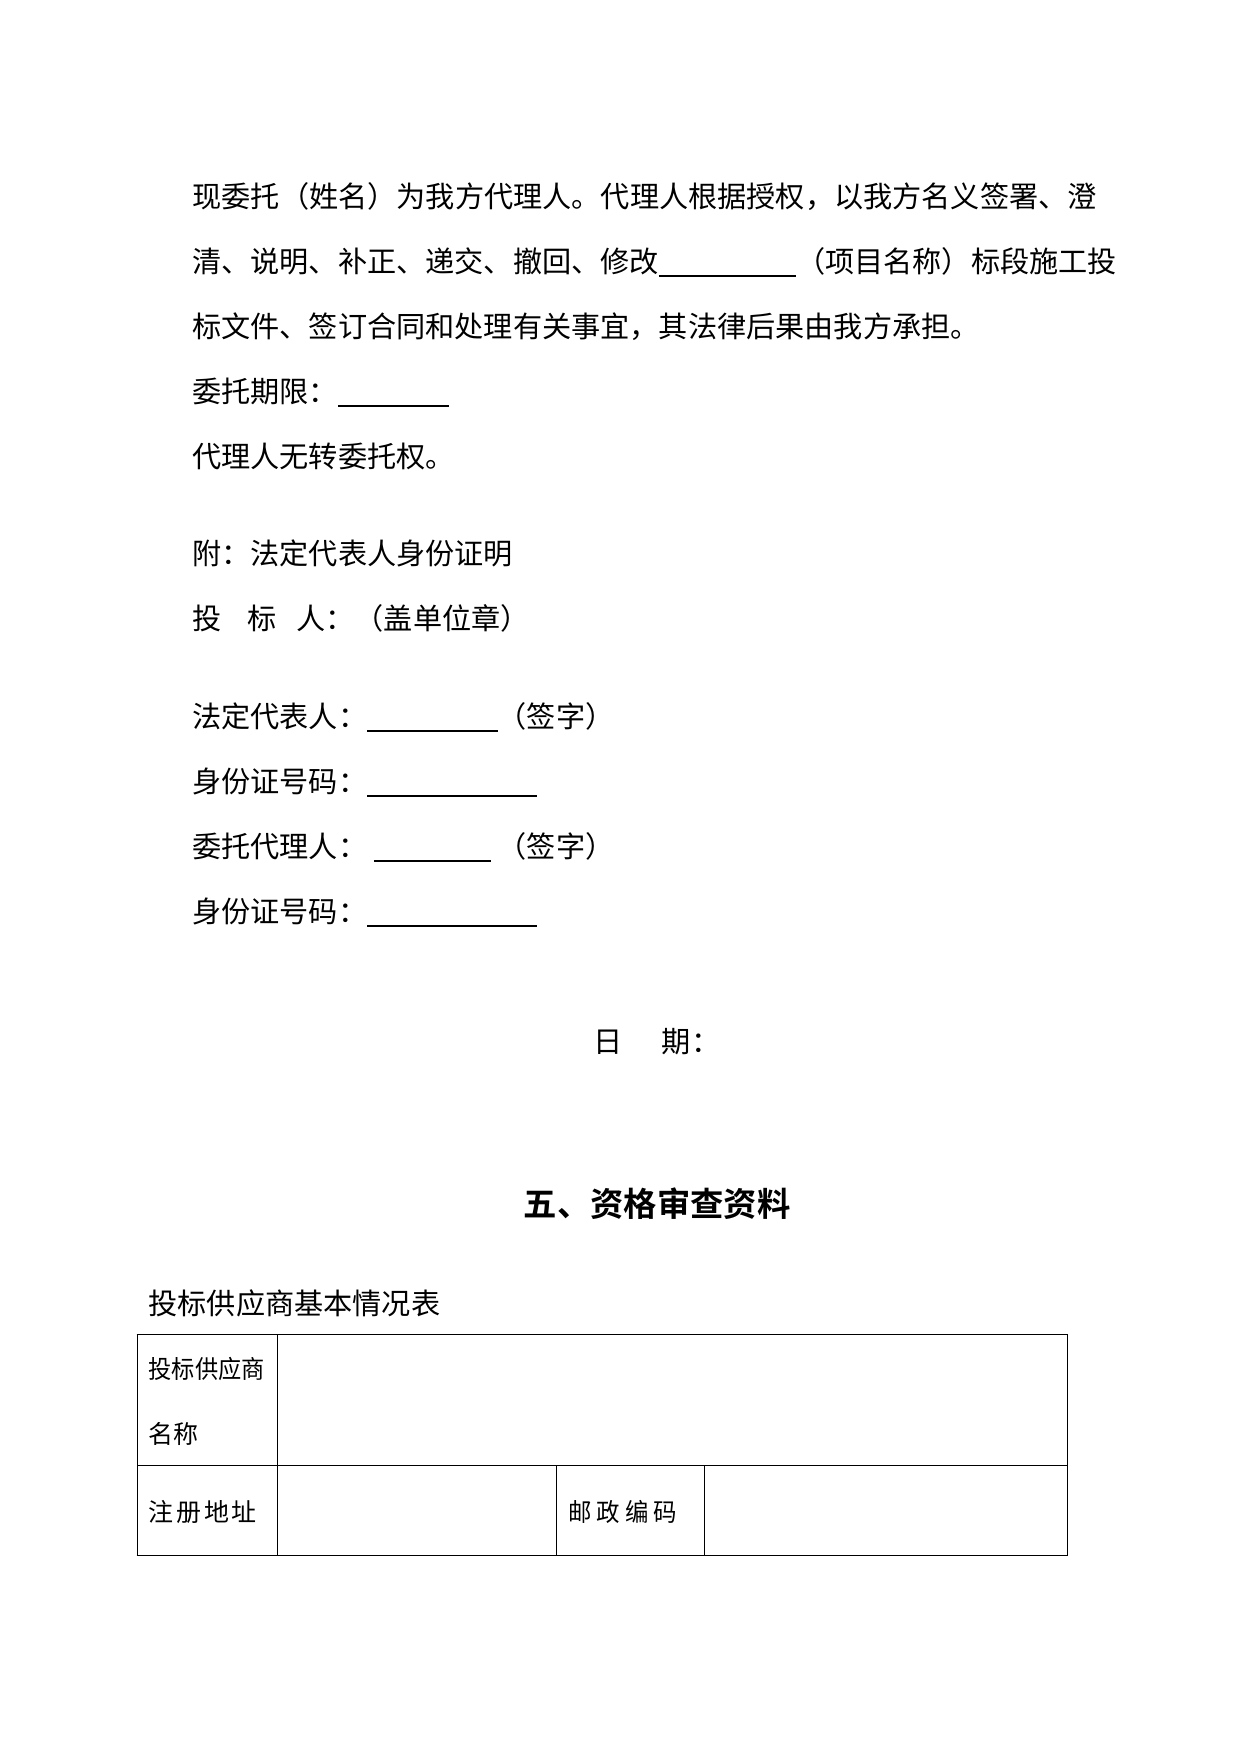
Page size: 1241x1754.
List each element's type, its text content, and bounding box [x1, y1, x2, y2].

subtitle 资格审查资料 [148, 1169, 1121, 1234]
text 投标供应商基本情况表 [148, 1269, 1121, 1334]
list 法定代表人： （签字） [192, 682, 1121, 747]
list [192, 162, 1121, 357]
table_header 投标供应商 名称 [138, 1335, 277, 1465]
list 身份证号码： [192, 877, 1121, 942]
list 委托代理人： （签字） [192, 812, 1121, 877]
list 日 期： [192, 1007, 1121, 1072]
list 委托期限： [192, 357, 1121, 422]
table_cell [705, 1466, 1067, 1555]
list 代理人无转委托权。 [192, 422, 1121, 487]
table_cell [278, 1466, 556, 1555]
table_cell 邮政编码 [557, 1466, 704, 1555]
list 附：法定代表人身份证明 [192, 519, 1121, 584]
list 身份证号码： [192, 747, 1121, 812]
table_cell 注册地址 [138, 1466, 277, 1555]
table_header [278, 1335, 1067, 1465]
list 投 标 人：（盖单位章） [192, 584, 1121, 649]
